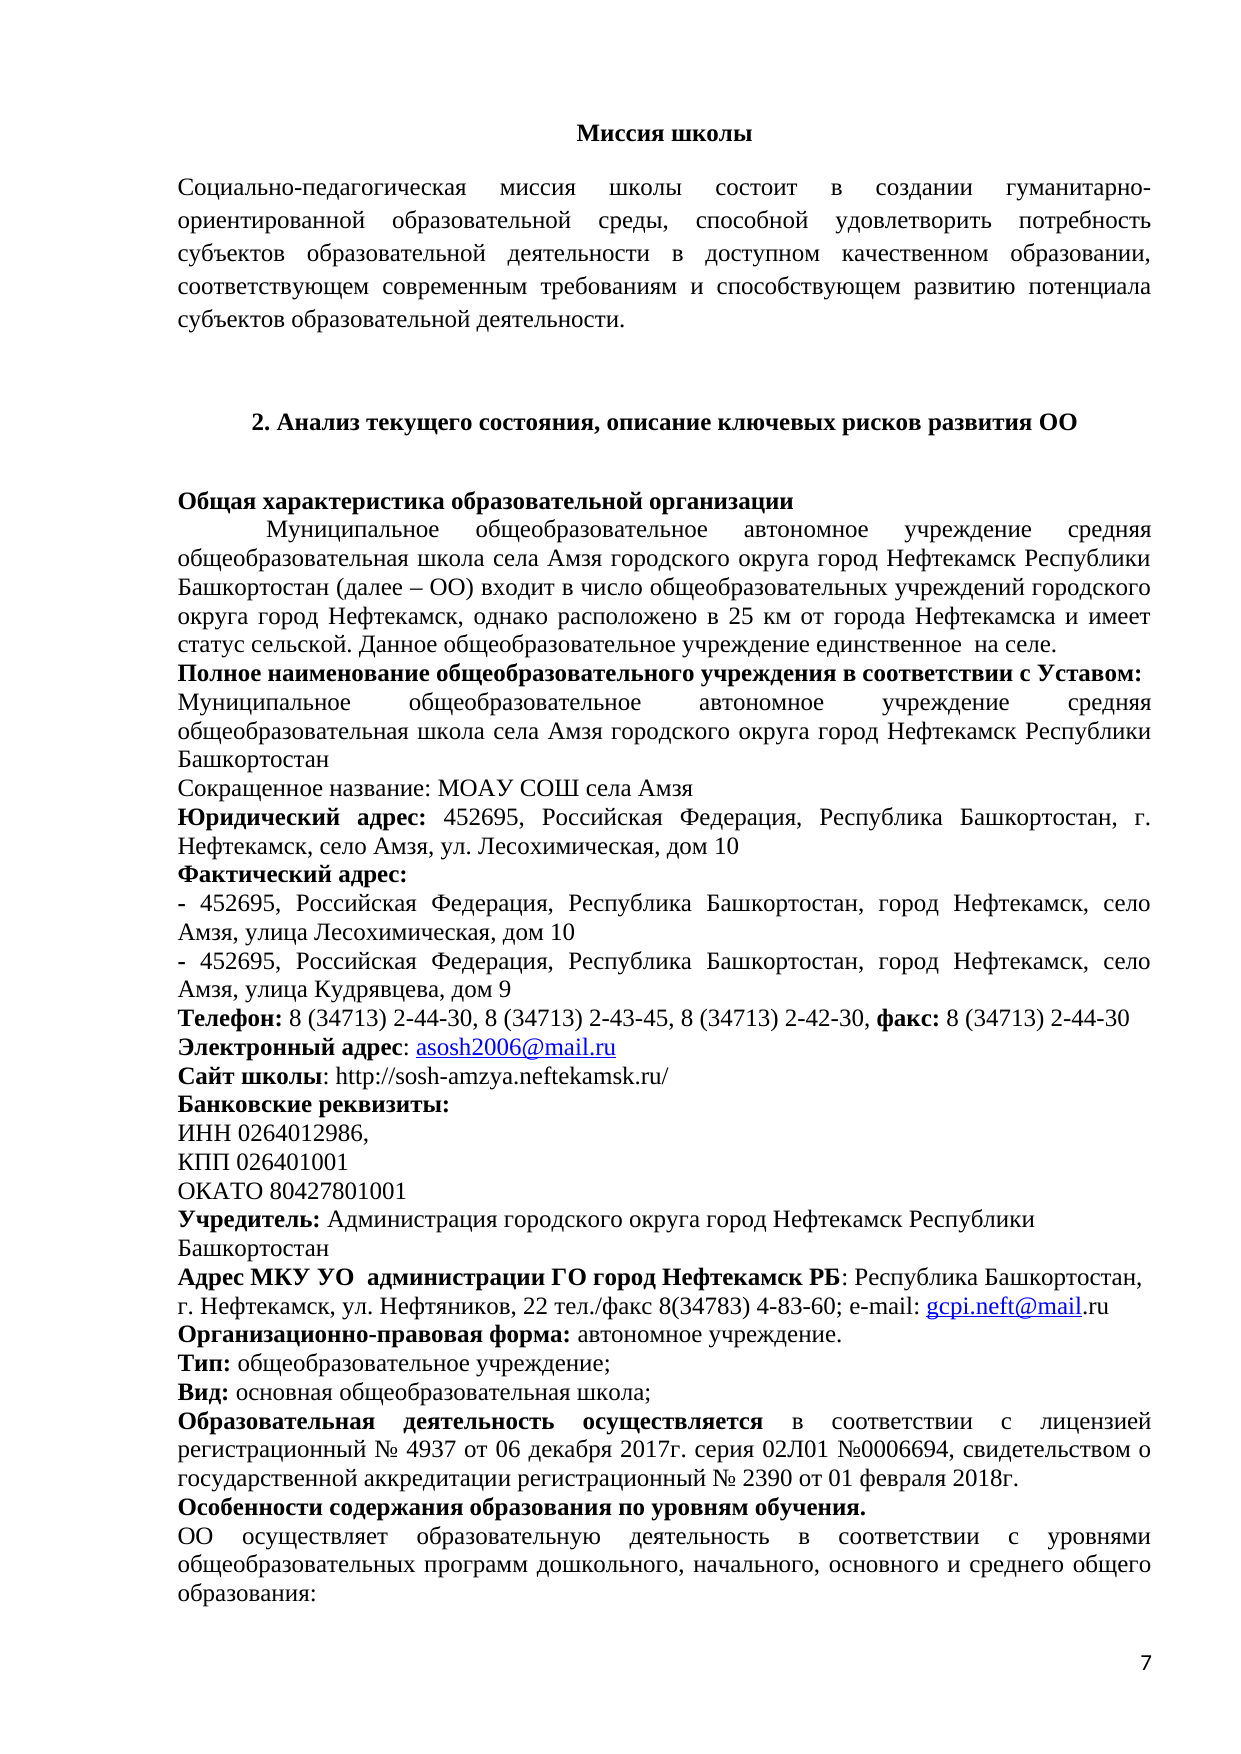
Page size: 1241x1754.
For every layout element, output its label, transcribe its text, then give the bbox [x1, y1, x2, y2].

text - 452695, Российская Федерация, Республика Башкортостан, город Нефтекамск, село Амзя, улица Лесохимическая, дом 10 [177, 888, 1152, 946]
text Организационно-правовая форма: автономное учреждение. [177, 1319, 1152, 1348]
text Особенности содержания образования по уровням обучения. [177, 1492, 1152, 1521]
text Сокращенное название: МОАУ СОШ села Амзя [177, 773, 1152, 802]
text ОО осуществляет образовательную деятельность в соответствии с уровнями общеобразовательных программ дошкольного, начального, основного и среднего общего образования: [177, 1521, 1152, 1607]
text Образовательная деятельность осуществляется в соответствии с лицензией регистрационный № 4937 от 06 декабря 2017г. серия 02Л01 №0006694, свидетельством о государственной аккредитации регистрационный № 2390 от 01 февраля 2018г. [177, 1406, 1152, 1492]
text Тип: общеобразовательное учреждение; [177, 1348, 1152, 1377]
text Телефон: 8 (34713) 2-44-30, 8 (34713) 2-43-45, 8 (34713) 2-42-30, факс: 8 (34713) 2-44-30 [177, 1003, 1152, 1032]
text Муниципальное общеобразовательное автономное учреждение средняя общеобразовательная школа села Амзя городского округа город Нефтекамск Республики Башкортостан [177, 687, 1152, 773]
text Вид: основная общеобразовательная школа; [177, 1377, 1152, 1406]
text - 452695, Российская Федерация, Республика Башкортостан, город Нефтекамск, село Амзя, улица Кудрявцева, дом 9 [177, 946, 1152, 1003]
text Юридический адрес: 452695, Российская Федерация, Республика Башкортостан, г. Нефтекамск, село Амзя, ул. Лесохимическая, дом 10 [177, 802, 1152, 859]
text ОКАТО 80427801001 [177, 1176, 1152, 1204]
text Фактический адрес: [177, 859, 1152, 888]
text Муниципальное общеобразовательное автономное учреждение средняя общеобразовательная школа села Амзя городского округа город Нефтекамск Республики Башкортостан (далее – ОО) входит в число общеобразовательных учреждений городского округа город Нефтекамск, однако расположено в 25 км от города Нефтекамска и имеет статус сельской. Данное общеобразовательное учреждение единственное на селе. [177, 514, 1152, 658]
text Банковские реквизиты: [177, 1089, 1152, 1118]
text Сайт школы: http://sosh-amzya.neftekamsk.ru/ [177, 1061, 1152, 1089]
text Учредитель: Администрация городского округа город Нефтекамск Республики Башкортостан [177, 1204, 1152, 1262]
text КПП 026401001 [177, 1147, 1152, 1176]
text Общая характеристика образовательной организации [177, 486, 1190, 514]
text Электронный адрес: asosh2006@mail.ru [177, 1032, 1152, 1061]
text Социально-педагогическая миссия школы состоит в создании гуманитарно-ориентированной образовательной среды, способной удовлетворить потребность субъектов образовательной деятельности в доступном качественном образовании, соответствующем современным требованиям и способствующем развитию потенциала субъектов образовательной деятельности. [177, 172, 1152, 333]
text ИНН 0264012986, [177, 1118, 1152, 1147]
text Миссия школы [177, 118, 1152, 147]
text 2. Анализ текущего состояния, описание ключевых рисков развития ОО [177, 407, 1152, 436]
text Адрес МКУ УО администрации ГО город Нефтекамск РБ: Республика Башкортостан, г. Нефтекамск, ул. Нефтяников, 22 тел./факс 8(34783) 4-83-60; e-mail: gcpi.neft@mail.ru [177, 1262, 1152, 1319]
text Полное наименование общеобразовательного учреждения в соответствии с Уставом: [177, 658, 1190, 687]
